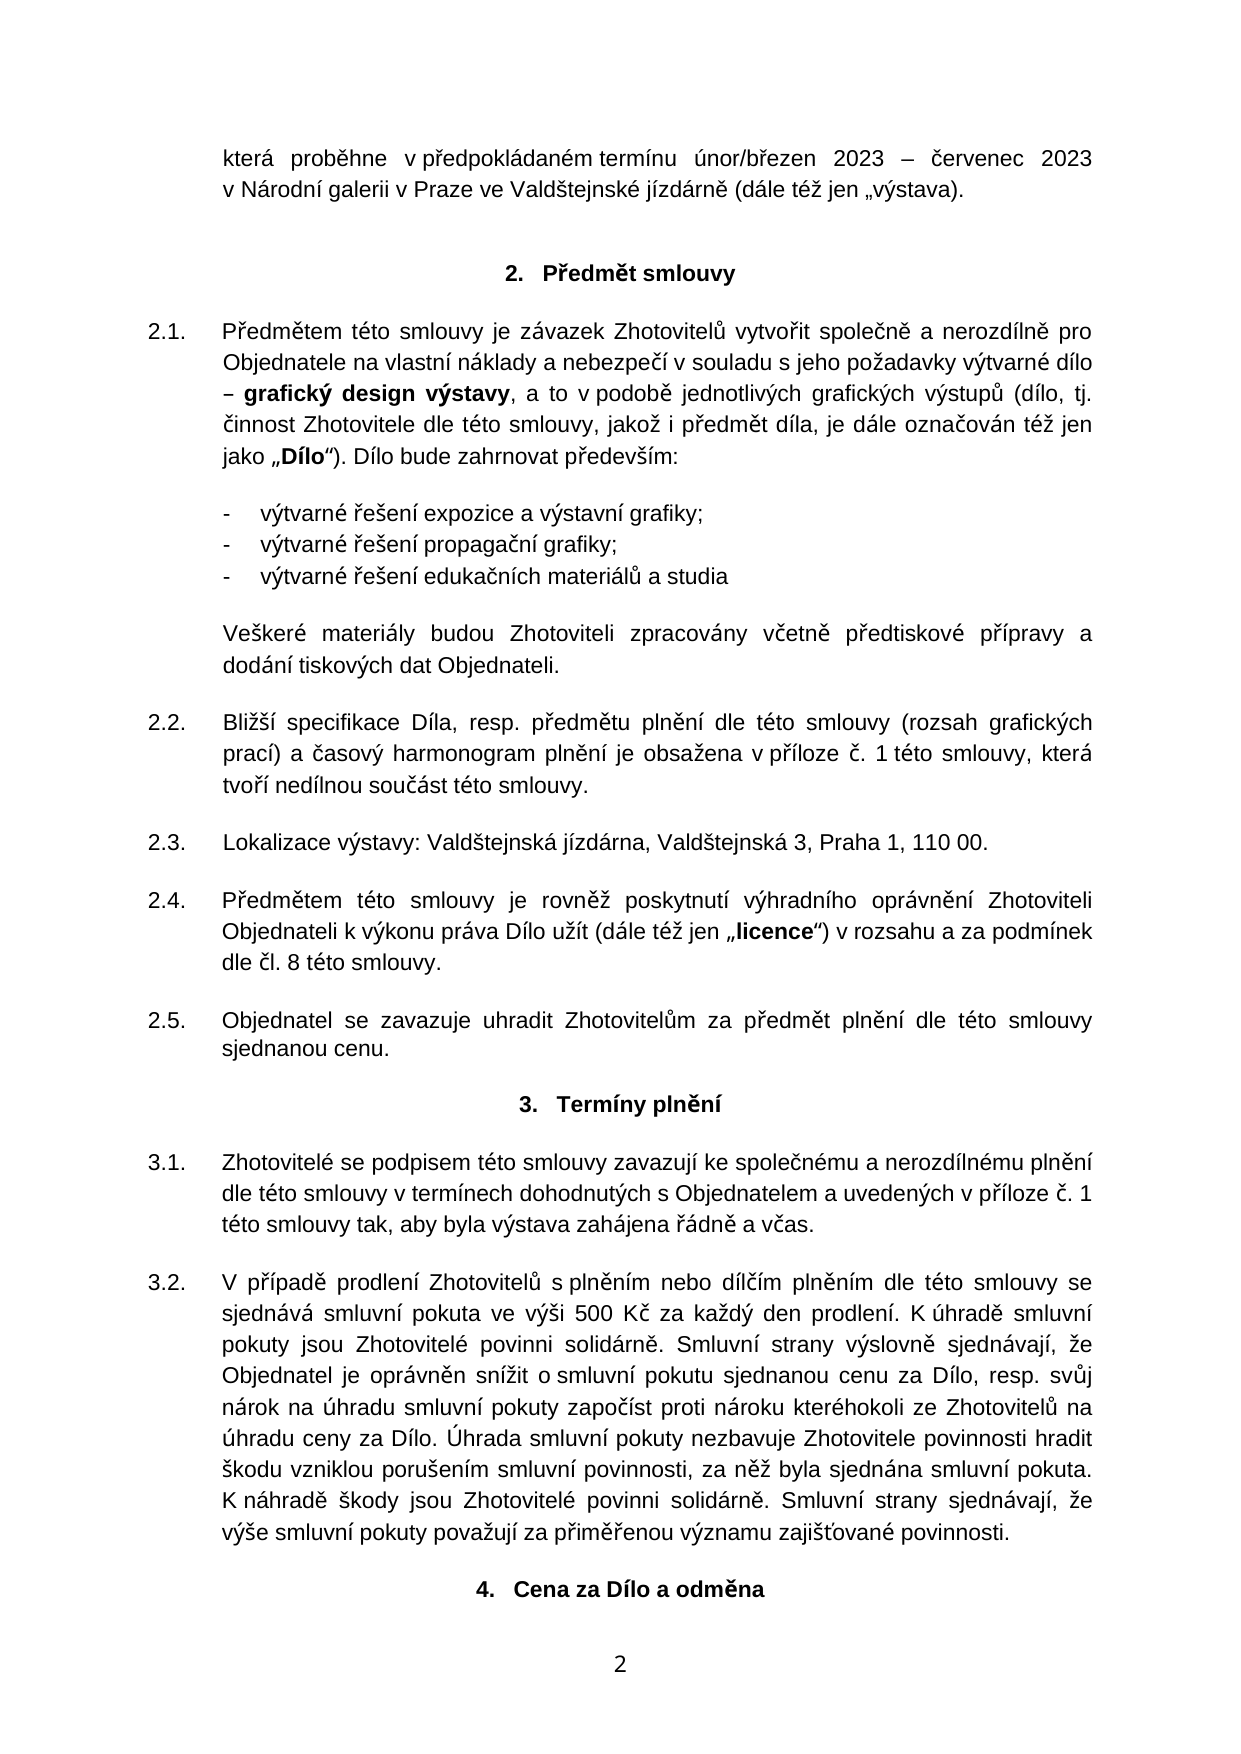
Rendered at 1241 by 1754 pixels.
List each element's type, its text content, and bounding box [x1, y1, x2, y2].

text Veškeré materiály budou Zhotoviteli zpracovány včetně předtiskové přípravy a dodání tiskových dat Objednateli. [223, 617, 1092, 680]
list Objednatel se zavazuje uhradit Zhotovitelům za předmět plnění dle této smlouvy sjednanou cenu. [148, 1004, 1092, 1062]
list V případě prodlení Zhotovitelů s plněním nebo dílčím plněním dle této smlouvy se sjednává smluvní pokuta ve výši 500 Kč za každý den prodlení. K úhradě smluvní pokuty jsou Zhotovitelé povinni solidárně. Smluvní strany výslovně sjednávají, že Objednatel je oprávněn snížit o smluvní pokutu sjednanou cenu za Dílo, resp. svůj nárok na úhradu smluvní pokuty započíst proti nároku kteréhokoli ze Zhotovitelů na úhradu ceny za Dílo. Úhrada smluvní pokuty nezbavuje Zhotovitele povinnosti hradit škodu vzniklou porušením smluvní povinnosti, za něž byla sjednána smluvní pokuta. K náhradě škody jsou Zhotovitelé povinni solidárně. Smluvní strany sjednávají, že výše smluvní pokuty považují za přiměřenou významu zajišťované povinnosti. [148, 1266, 1092, 1547]
list Předmět smlouvy [148, 257, 1092, 288]
list Termíny plnění [148, 1088, 1092, 1119]
list Cena za Dílo a odměna [148, 1573, 1092, 1604]
list výtvarné řešení propagační grafiky; [223, 528, 1092, 560]
list Zhotovitelé se podpisem této smlouvy zavazují ke společnému a nerozdílnému plnění dle této smlouvy v termínech dohodnutých s Objednatelem a uvedených v příloze č. 1 této smlouvy tak, aby byla výstava zahájena řádně a včas. [148, 1146, 1092, 1239]
list Bližší specifikace Díla, resp. předmětu plnění dle této smlouvy (rozsah grafických prací) a časový harmonogram plnění je obsažena v příloze č. 1 této smlouvy, která tvoří nedílnou součást této smlouvy. [148, 706, 1092, 800]
list Předmětem této smlouvy je závazek Zhotovitelů vytvořit společně a nerozdílně pro Objednatele na vlastní náklady a nebezpečí v souladu s jeho požadavky výtvarné dílo – grafický design výstavy, a to v podobě jednotlivých grafických výstupů (dílo, tj. činnost Zhotovitele dle této smlouvy, jakož i předmět díla, je dále označován též jen jako „Dílo“). Dílo bude zahrnovat především: [148, 314, 1092, 471]
list Lokalizace výstavy: Valdštejnská jízdárna, Valdštejnská 3, Praha 1, 110 00. [148, 826, 1092, 857]
list výtvarné řešení edukačních materiálů a studia [223, 560, 1092, 591]
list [148, 142, 1092, 204]
list výtvarné řešení expozice a výstavní grafiky; [223, 497, 1092, 528]
list Předmětem této smlouvy je rovněž poskytnutí výhradního oprávnění Zhotoviteli Objednateli k výkonu práva Dílo užít (dále též jen „licence“) v rozsahu a za podmínek dle čl. 8 této smlouvy. [148, 884, 1092, 978]
